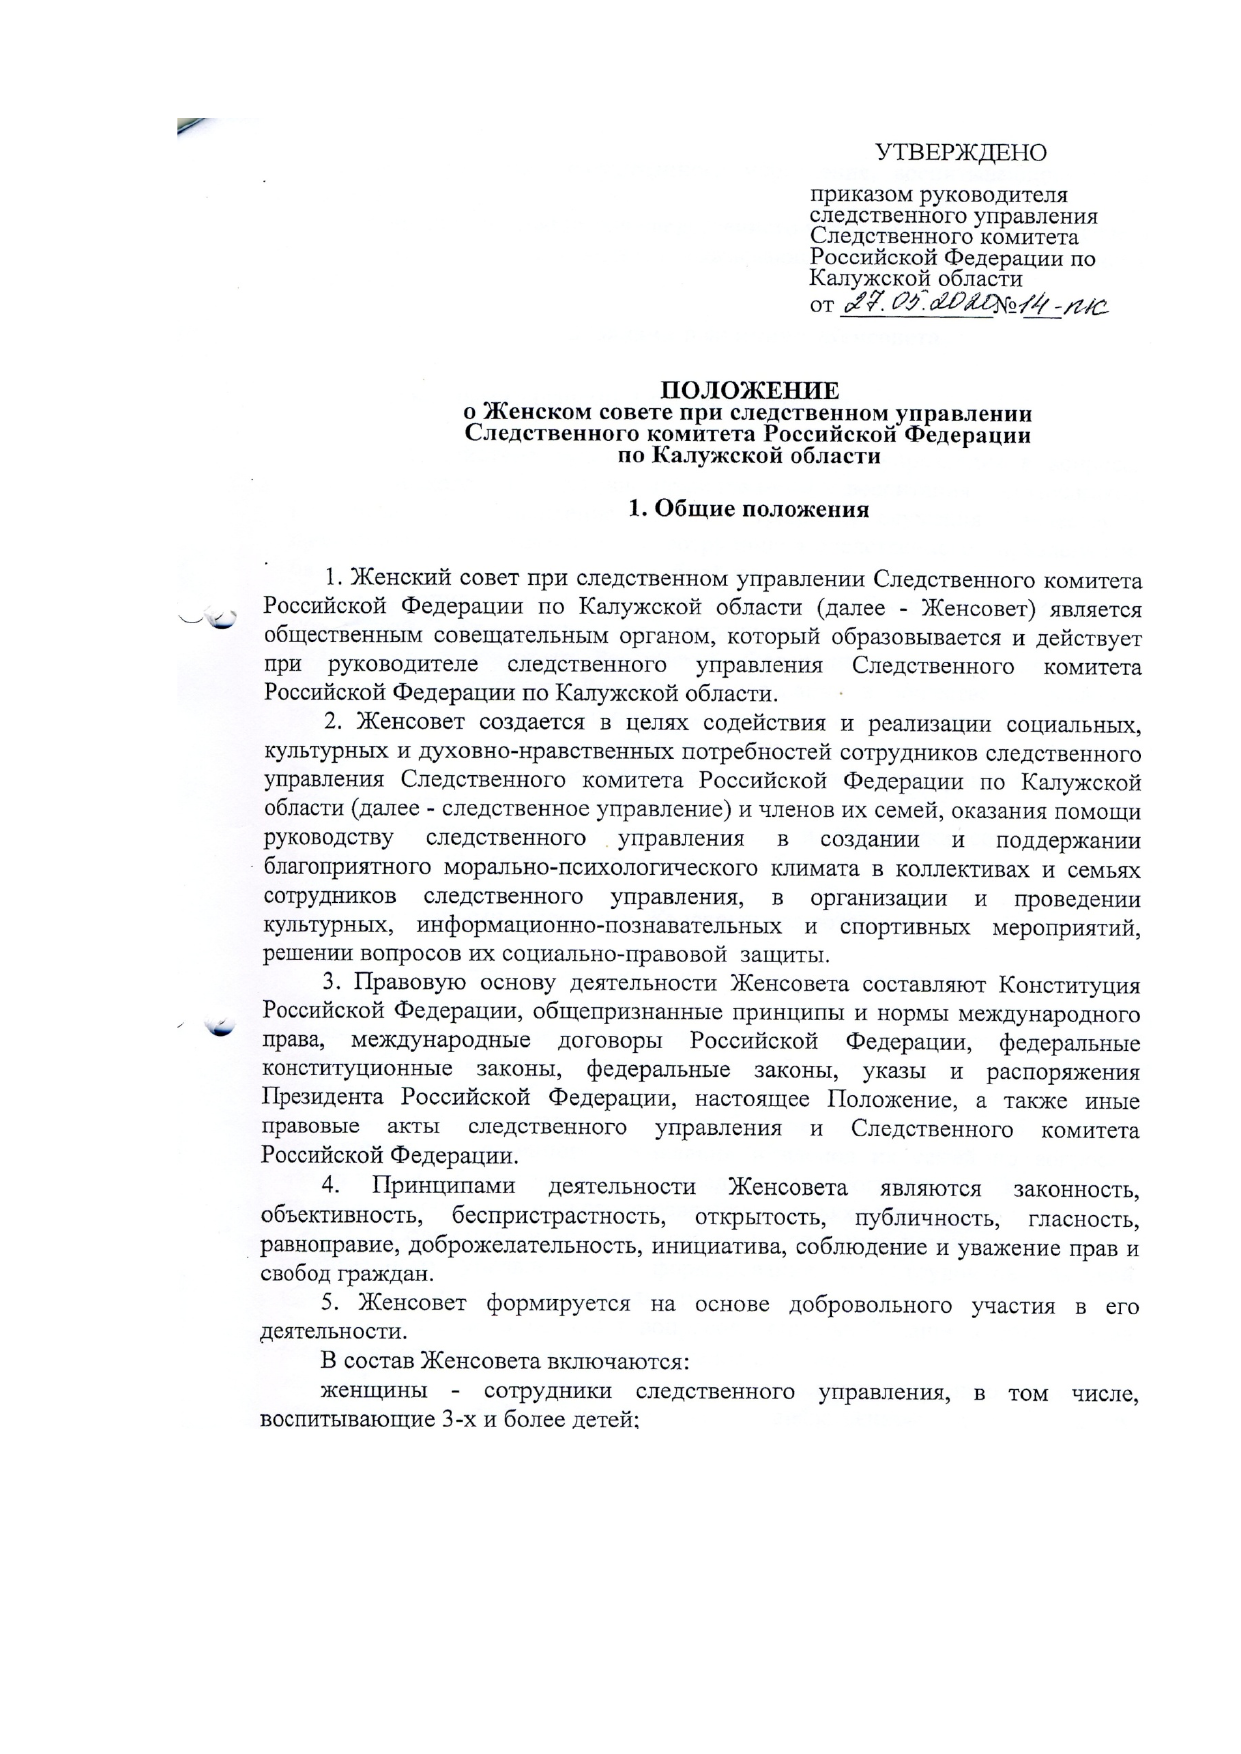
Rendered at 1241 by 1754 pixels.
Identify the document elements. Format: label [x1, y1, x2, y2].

picture [177, 118, 1152, 1429]
